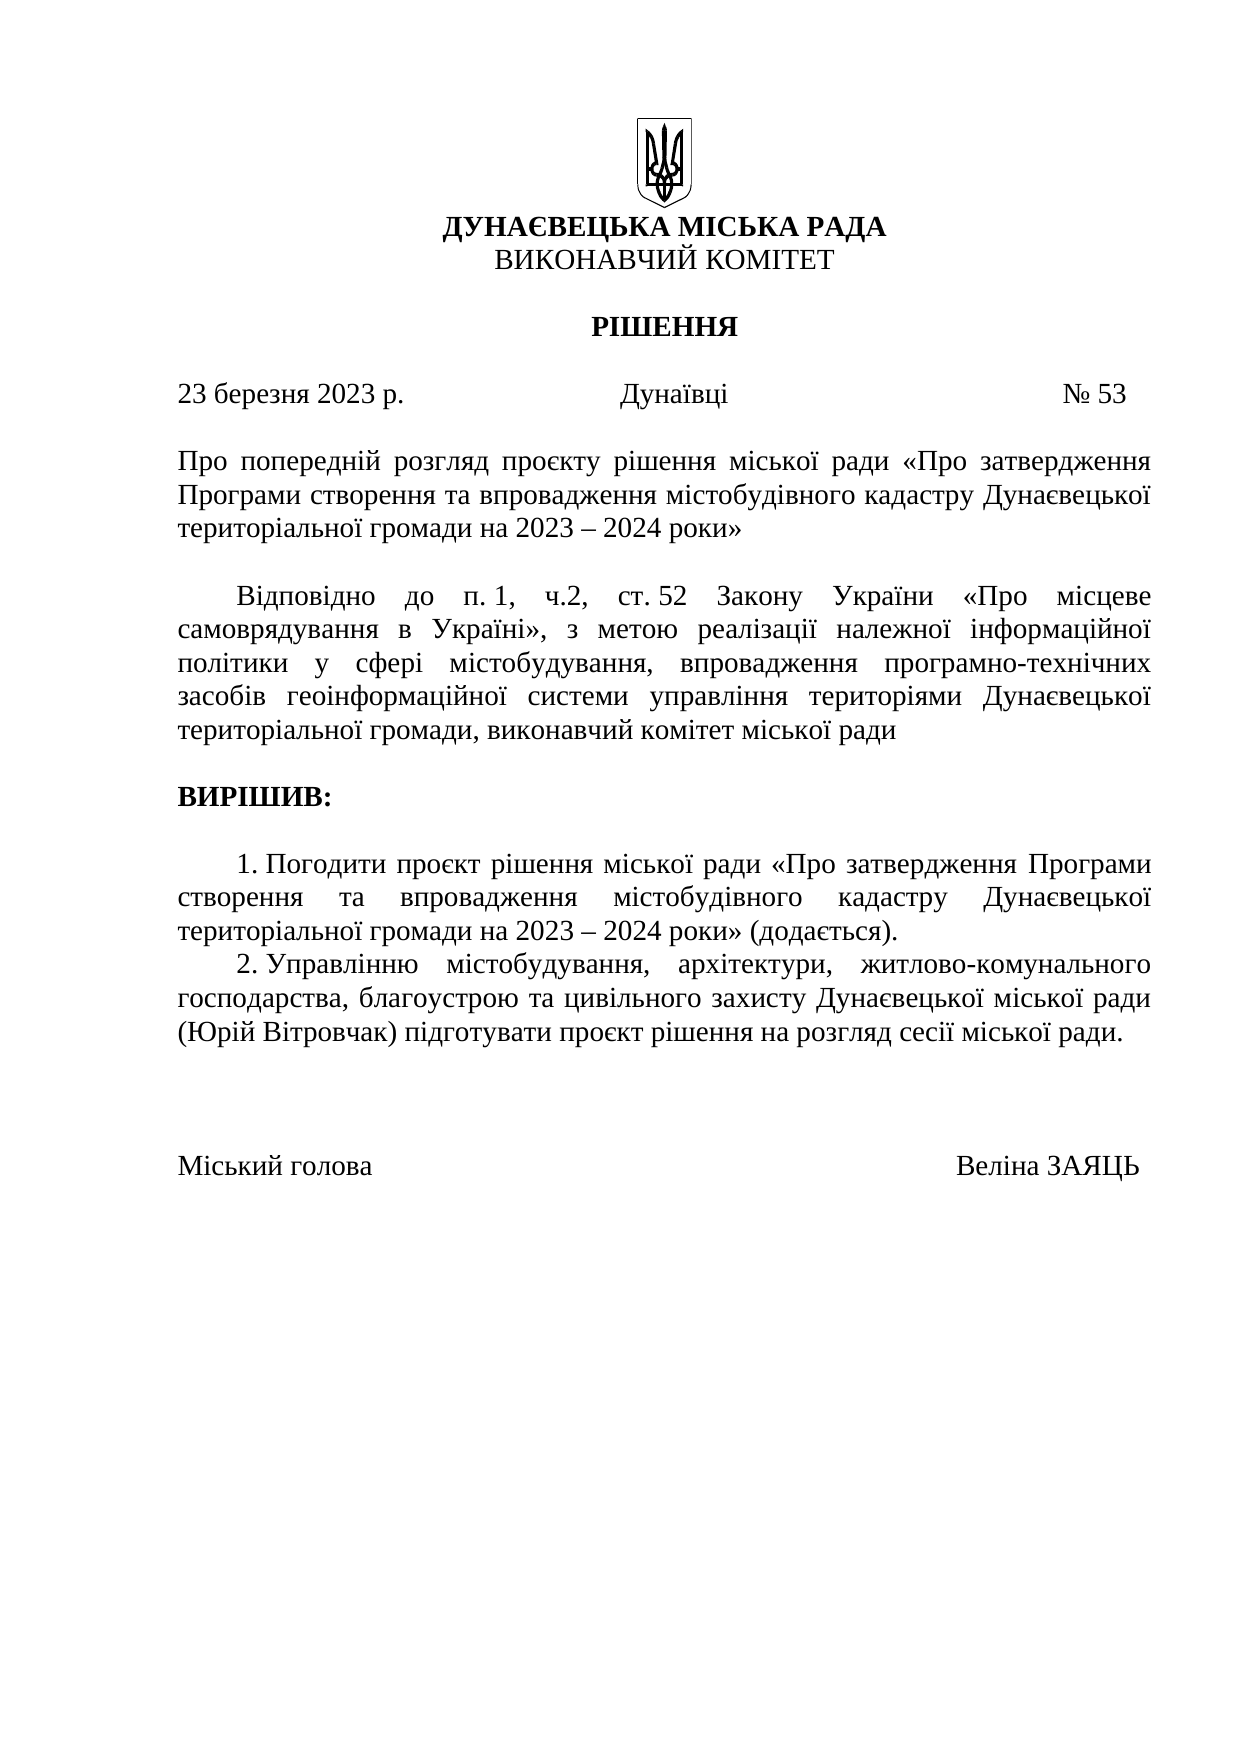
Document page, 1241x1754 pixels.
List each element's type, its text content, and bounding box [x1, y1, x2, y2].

text РІШЕННЯ [177, 309, 1152, 343]
text ВИРІШИВ: [177, 779, 1152, 812]
text Про попередній розгляд проєкту рішення міської ради «Про затвердження Програми створення та впровадження містобудівного кадастру Дунаєвецької територіальної громади на 2023 – 2024 роки» [177, 443, 1152, 544]
text 1. Погодити проєкт рішення міської ради «Про затвердження Програми створення та впровадження містобудівного кадастру Дунаєвецької територіальної громади на 2023 – 2024 роки» (додається). [177, 846, 1152, 947]
text ВИКОНАВЧИЙ КОМІТЕТ [177, 242, 1152, 276]
text Відповідно до п. 1, ч.2, ст. 52 Закону України «Про місцеве самоврядування в Україні», з метою реалізації належної інформаційної політики у сфері містобудування, впровадження програмно-технічних засобів геоінформаційної системи управління територіями Дунаєвецької територіальної громади, виконавчий комітет міської ради [177, 578, 1152, 745]
text 2. Управлінню містобудування, архітектури, житлово-комунального господарства, благоустрою та цивільного захисту Дунаєвецької міської ради (Юрій Вітровчак) підготувати проєкт рішення на розгляд сесії міської ради. [177, 947, 1152, 1047]
text Міський голова Веліна ЗАЯЦЬ [177, 1148, 1152, 1181]
text 23 березня 2023 р. Дунаївці № 53 [177, 376, 1152, 410]
text ДУНАЄВЕЦЬКА МІСЬКА РАДА [177, 209, 1152, 242]
